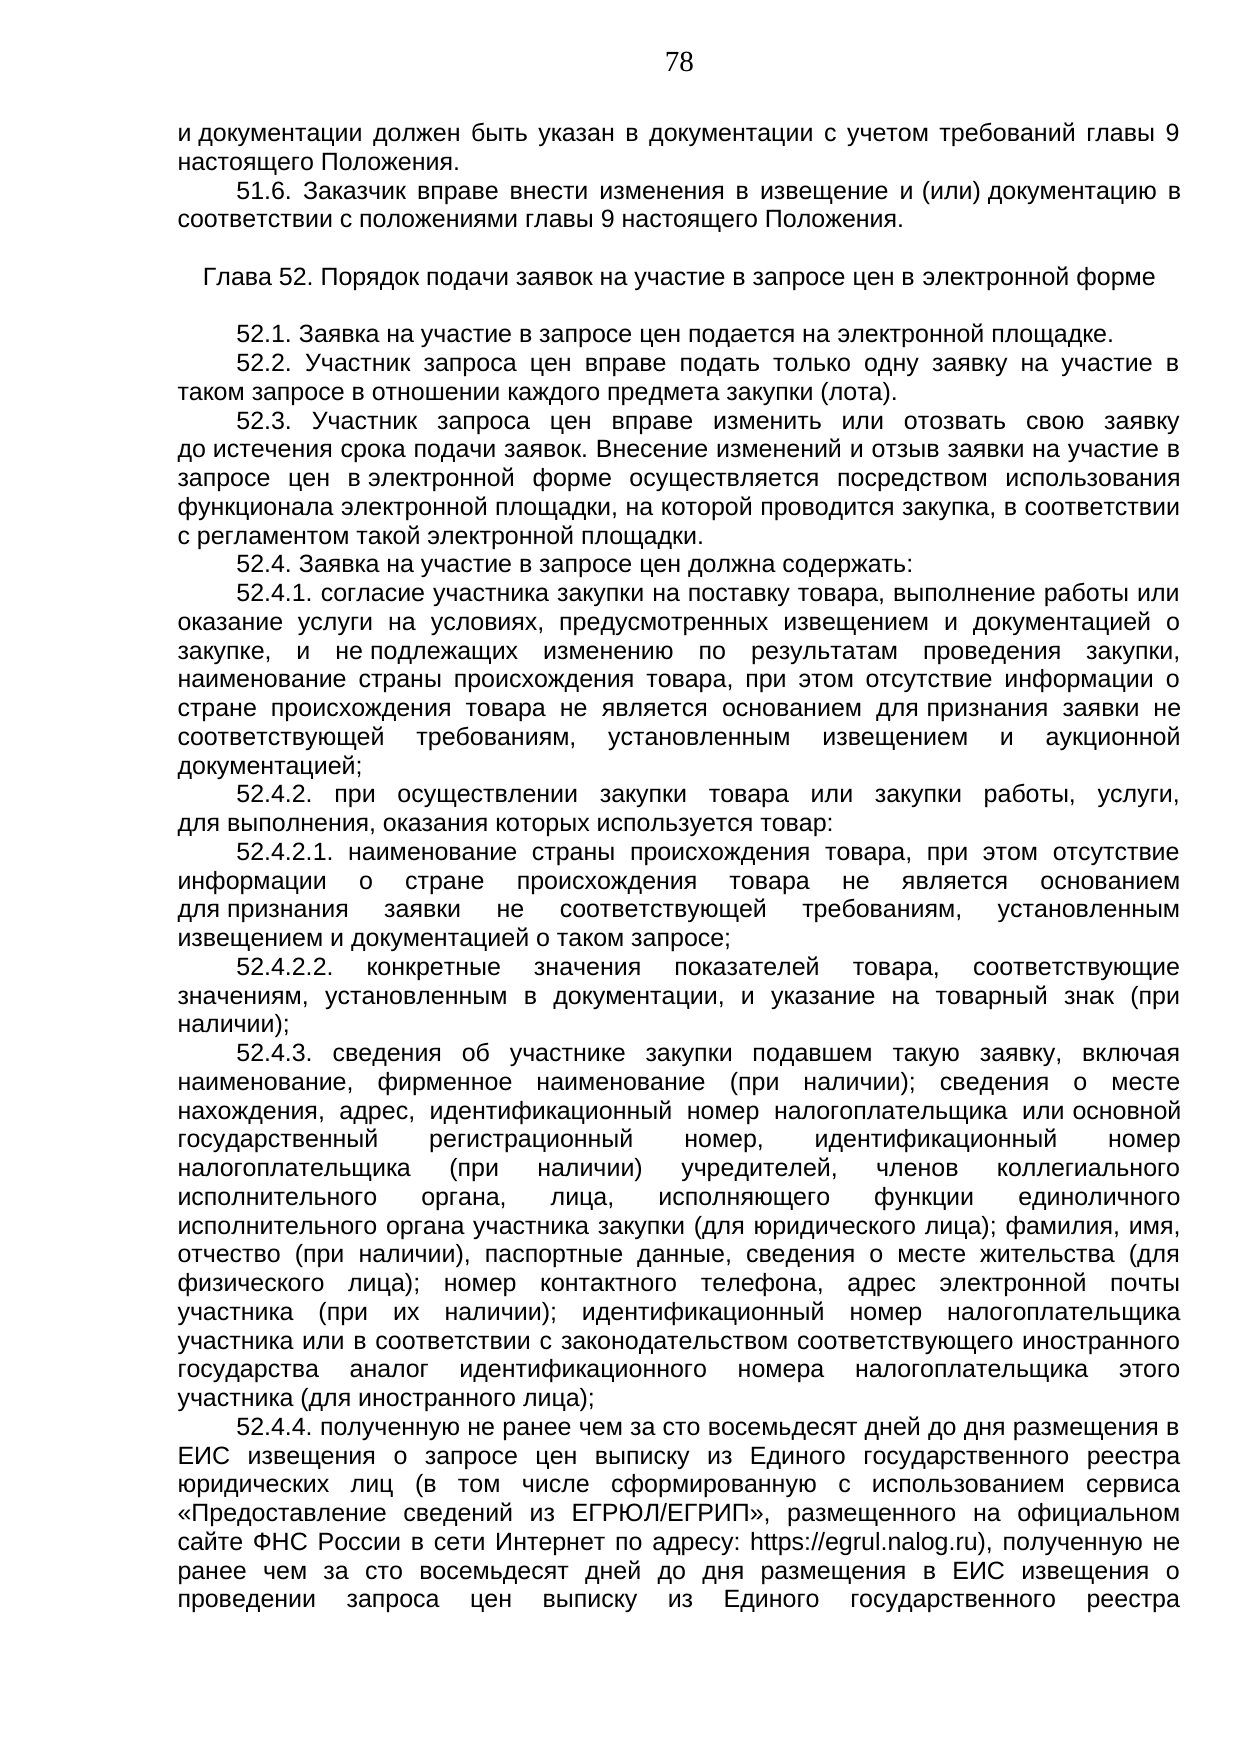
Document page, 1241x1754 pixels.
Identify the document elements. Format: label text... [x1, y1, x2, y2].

text 52.4.2. при осуществлении закупки товара или закупки работы, услуги, для выполнения, оказания которых используется товар: [177, 779, 1181, 837]
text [177, 118, 1181, 176]
text 52.4.3. сведения об участнике закупки подавшем такую заявку, включая наименование, фирменное наименование (при наличии); сведения о месте нахождения, адрес, идентификационный номер налогоплательщика или основной государственный регистрационный номер, идентификационный номер налогоплательщика (при наличии) учредителей, членов коллегиального исполнительного органа, лица, исполняющего функции единоличного исполнительного органа участника закупки (для юридического лица); фамилия, имя, отчество (при наличии), паспортные данные, сведения о месте жительства (для физического лица); номер контактного телефона, адрес электронной почты участника (при их наличии); идентификационный номер налогоплательщика участника или в соответствии с законодательством соответствующего иностранного государства аналог идентификационного номера налогоплательщика этого участника (для иностранного лица); [177, 1038, 1181, 1412]
text Глава 52. Порядок подачи заявок на участие в запросе цен в электронной форме [177, 262, 1181, 291]
text 51.6. Заказчик вправе внести изменения в извещение и (или) документацию в соответствии с положениями главы 9 настоящего Положения. [177, 176, 1181, 233]
text 52.2. Участник запроса цен вправе подать только одну заявку на участие в таком запросе в отношении каждого предмета закупки (лота). [177, 348, 1181, 406]
text 52.4. Заявка на участие в запросе цен должна содержать: [177, 549, 1181, 578]
text 52.4.1. согласие участника закупки на поставку товара, выполнение работы или оказание услуги на условиях, предусмотренных извещением и документацией о закупке, и не подлежащих изменению по результатам проведения закупки, наименование страны происхождения товара, при этом отсутствие информации о стране происхождения товара не является основанием для признания заявки не соответствующей требованиям, установленным извещением и аукционной документацией; [177, 578, 1181, 779]
text 52.4.2.1. наименование страны происхождения товара, при этом отсутствие информации о стране происхождения товара не является основанием для признания заявки не соответствующей требованиям, установленным извещением и документацией о таком запросе; [177, 837, 1181, 952]
text 52.3. Участник запроса цен вправе изменить или отозвать свою заявку до истечения срока подачи заявок. Внесение изменений и отзыв заявки на участие в запросе цен в электронной форме осуществляется посредством использования функционала электронной площадки, на которой проводится закупка, в соответствии с регламентом такой электронной площадки. [177, 406, 1181, 549]
text 52.4.2.2. конкретные значения показателей товара, соответствующие значениям, установленным в документации, и указание на товарный знак (при наличии); [177, 952, 1181, 1038]
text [177, 1412, 1181, 1613]
text 52.1. Заявка на участие в запросе цен подается на электронной площадке. [177, 319, 1181, 348]
